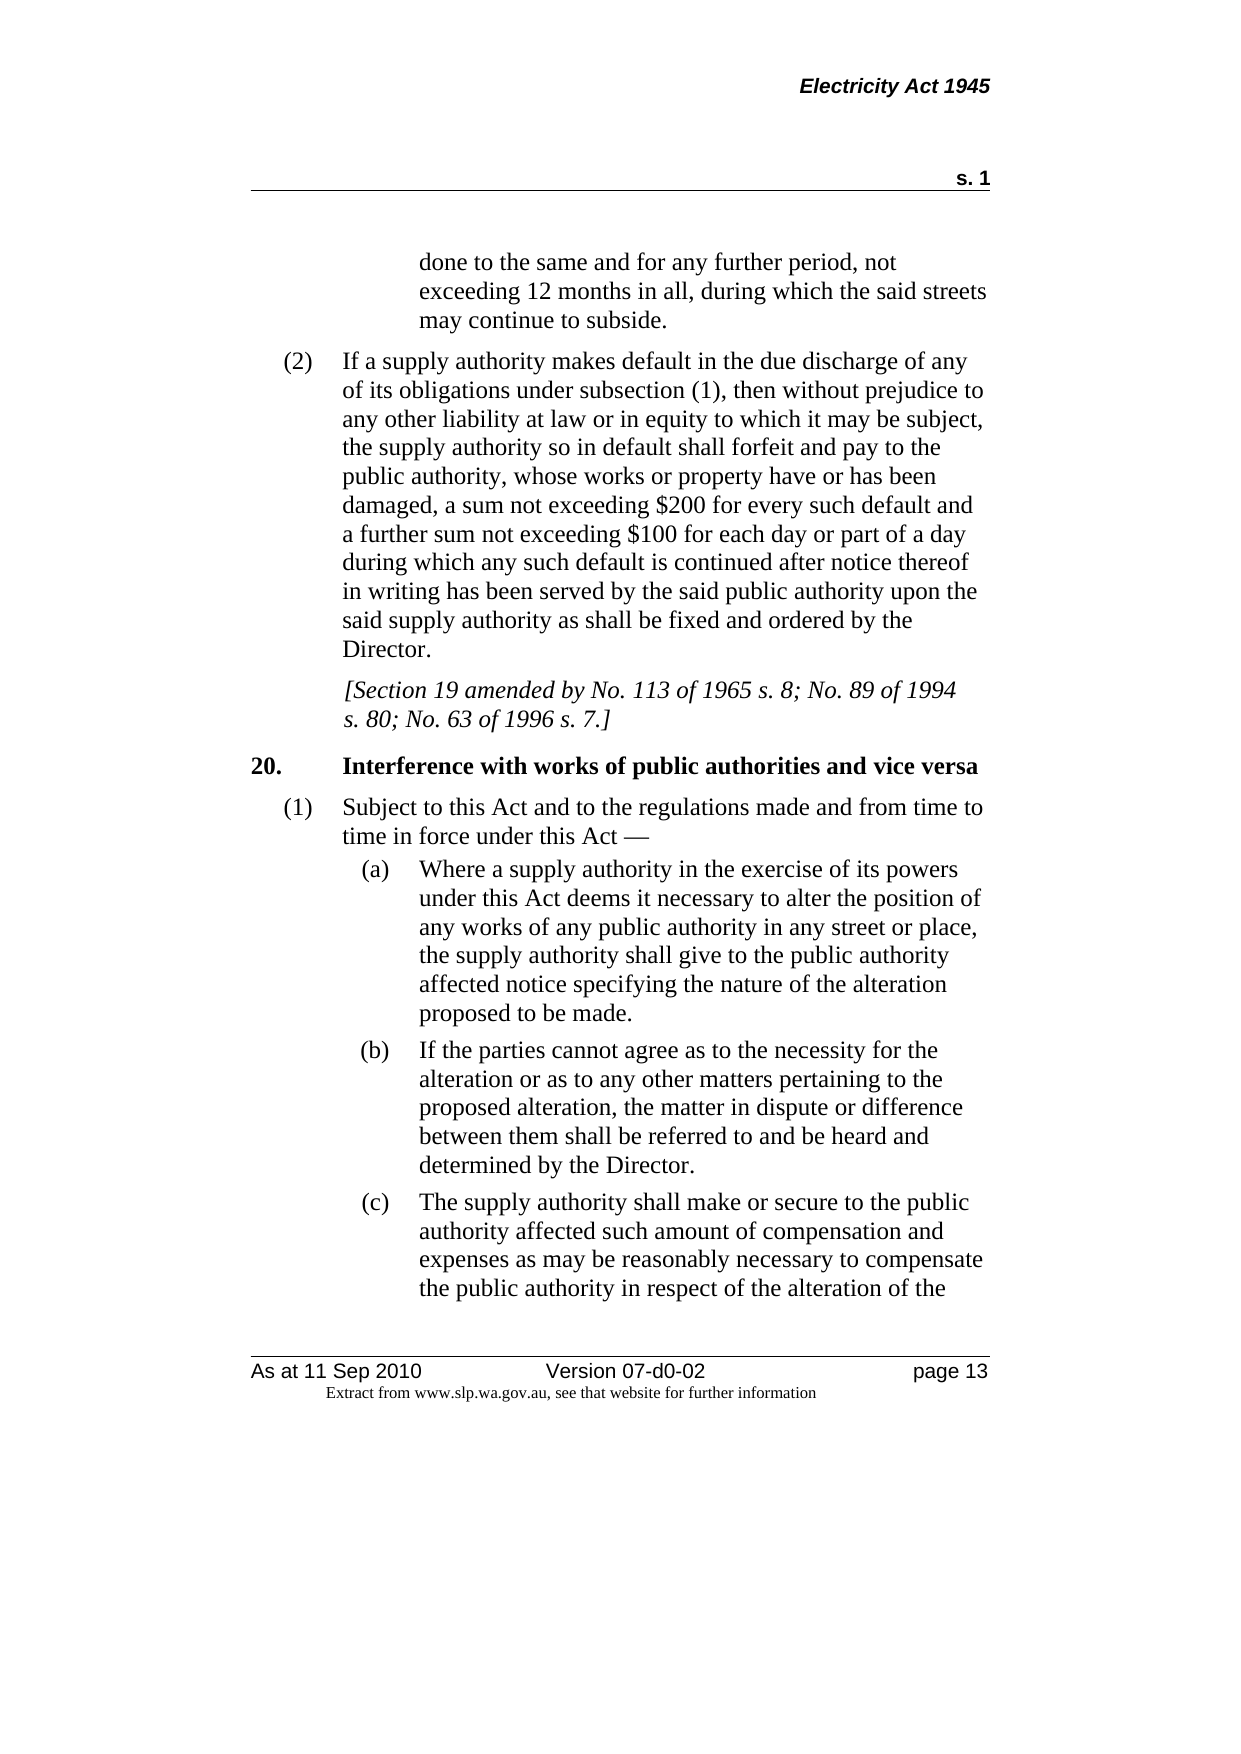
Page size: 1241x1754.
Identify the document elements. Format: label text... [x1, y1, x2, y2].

text (a) Where a supply authority in the exercise of its powers under this Act deems it necessary to alter the position of any works of any public authority in any street or place, the supply authority shall give to the public authority affected notice specifying the nature of the alteration proposed to be made. [251, 854, 990, 1027]
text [251, 247, 990, 334]
subtitle 20. Interference with works of public authorities and vice versa [251, 751, 990, 780]
text [Section 19 amended by No. 113 of 1965 s. 8; No. 89 of 1994 s. 80; No. 63 of 1996 s. 7.] [251, 675, 990, 732]
text (2) If a supply authority makes default in the due discharge of any of its obligations under subsection (1), then without prejudice to any other liability at law or in equity to which it may be subject, the supply authority so in default shall forfeit and pay to the public authority, whose works or property have or has been damaged, a sum not exceeding $200 for every such default and a further sum not exceeding $100 for each day or part of a day during which any such default is continued after notice thereof in writing has been served by the said public authority upon the said supply authority as shall be fixed and ordered by the Director. [251, 346, 990, 662]
text (b) If the parties cannot agree as to the necessity for the alteration or as to any other matters pertaining to the proposed alteration, the matter in dispute or difference between them shall be referred to and be heard and determined by the Director. [251, 1035, 990, 1179]
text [251, 1187, 990, 1302]
text (1) Subject to this Act and to the regulations made and from time to time in force under this Act — [251, 792, 990, 850]
